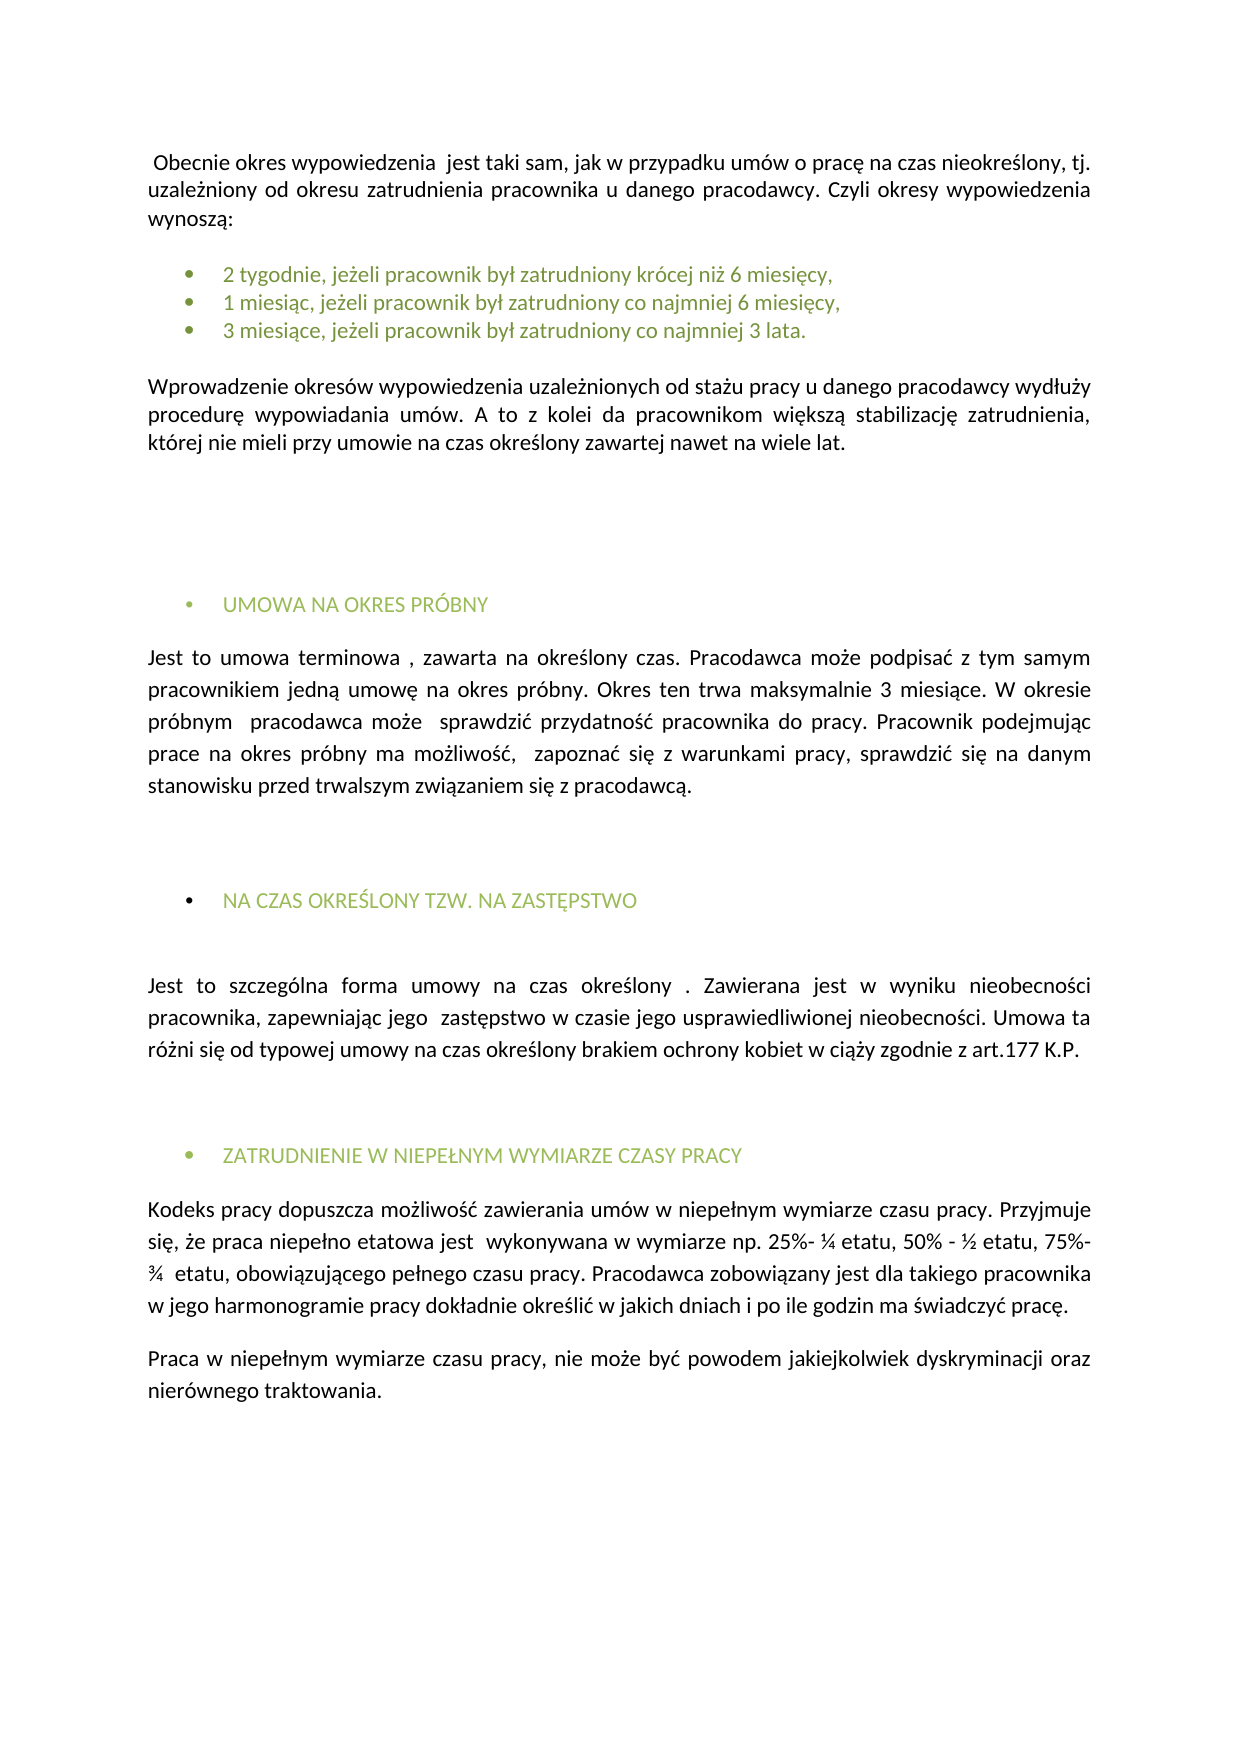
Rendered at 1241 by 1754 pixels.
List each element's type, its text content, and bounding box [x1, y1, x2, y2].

list 2 tygodnie, jeżeli pracownik był zatrudniony krócej niż 6 miesięcy, [185, 260, 1093, 288]
text Wprowadzenie okresów wypowiedzenia uzależnionych od stażu pracy u danego pracodawcy wydłuży procedurę wypowiadania umów. A to z kolei da pracownikom większą stabilizację zatrudnienia, której nie mieli przy umowie na czas określony zawartej nawet na wiele lat. [148, 372, 1093, 456]
list ZATRUDNIENIE W NIEPEŁNYM WYMIARZE CZASY PRACY [185, 1142, 1093, 1170]
text Jest to szczególna forma umowy na czas określony . Zawierana jest w wyniku nieobecności pracownika, zapewniając jego zastępstwo w czasie jego usprawiedliwionej nieobecności. Umowa ta różni się od typowej umowy na czas określony brakiem ochrony kobiet w ciąży zgodnie z art.177 K.P. [148, 971, 1093, 1064]
text Praca w niepełnym wymiarze czasu pracy, nie może być powodem jakiejkolwiek dyskryminacji oraz nierównego traktowania. [148, 1344, 1093, 1404]
list 1 miesiąc, jeżeli pracownik był zatrudniony co najmniej 6 miesięcy, [185, 288, 1093, 316]
list 3 miesiące, jeżeli pracownik był zatrudniony co najmniej 3 lata. [185, 316, 1093, 344]
text Jest to umowa terminowa , zawarta na określony czas. Pracodawca może podpisać z tym samym pracownikiem jedną umowę na okres próbny. Okres ten trwa maksymalnie 3 miesiące. W okresie próbnym pracodawca może sprawdzić przydatność pracownika do pracy. Pracownik podejmując prace na okres próbny ma możliwość, zapoznać się z warunkami pracy, sprawdzić się na danym stanowisku przed trwalszym związaniem się z pracodawcą. [148, 643, 1093, 800]
list NA CZAS OKREŚLONY TZW. NA ZASTĘPSTWO [185, 886, 1093, 914]
list UMOWA NA OKRES PRÓBNY [185, 590, 1093, 618]
text Obecnie okres wypowiedzenia jest taki sam, jak w przypadku umów o pracę na czas nieokreślony, tj. uzależniony od okresu zatrudnienia pracownika u danego pracodawcy. Czyli okresy wypowiedzenia wynoszą: [148, 148, 1093, 232]
text Kodeks pracy dopuszcza możliwość zawierania umów w niepełnym wymiarze czasu pracy. Przyjmuje się, że praca niepełno etatowa jest wykonywana w wymiarze np. 25%- ¼ etatu, 50% - ½ etatu, 75%- ¾ etatu, obowiązującego pełnego czasu pracy. Pracodawca zobowiązany jest dla takiego pracownika w jego harmonogramie pracy dokładnie określić w jakich dniach i po ile godzin ma świadczyć pracę. [148, 1195, 1093, 1319]
